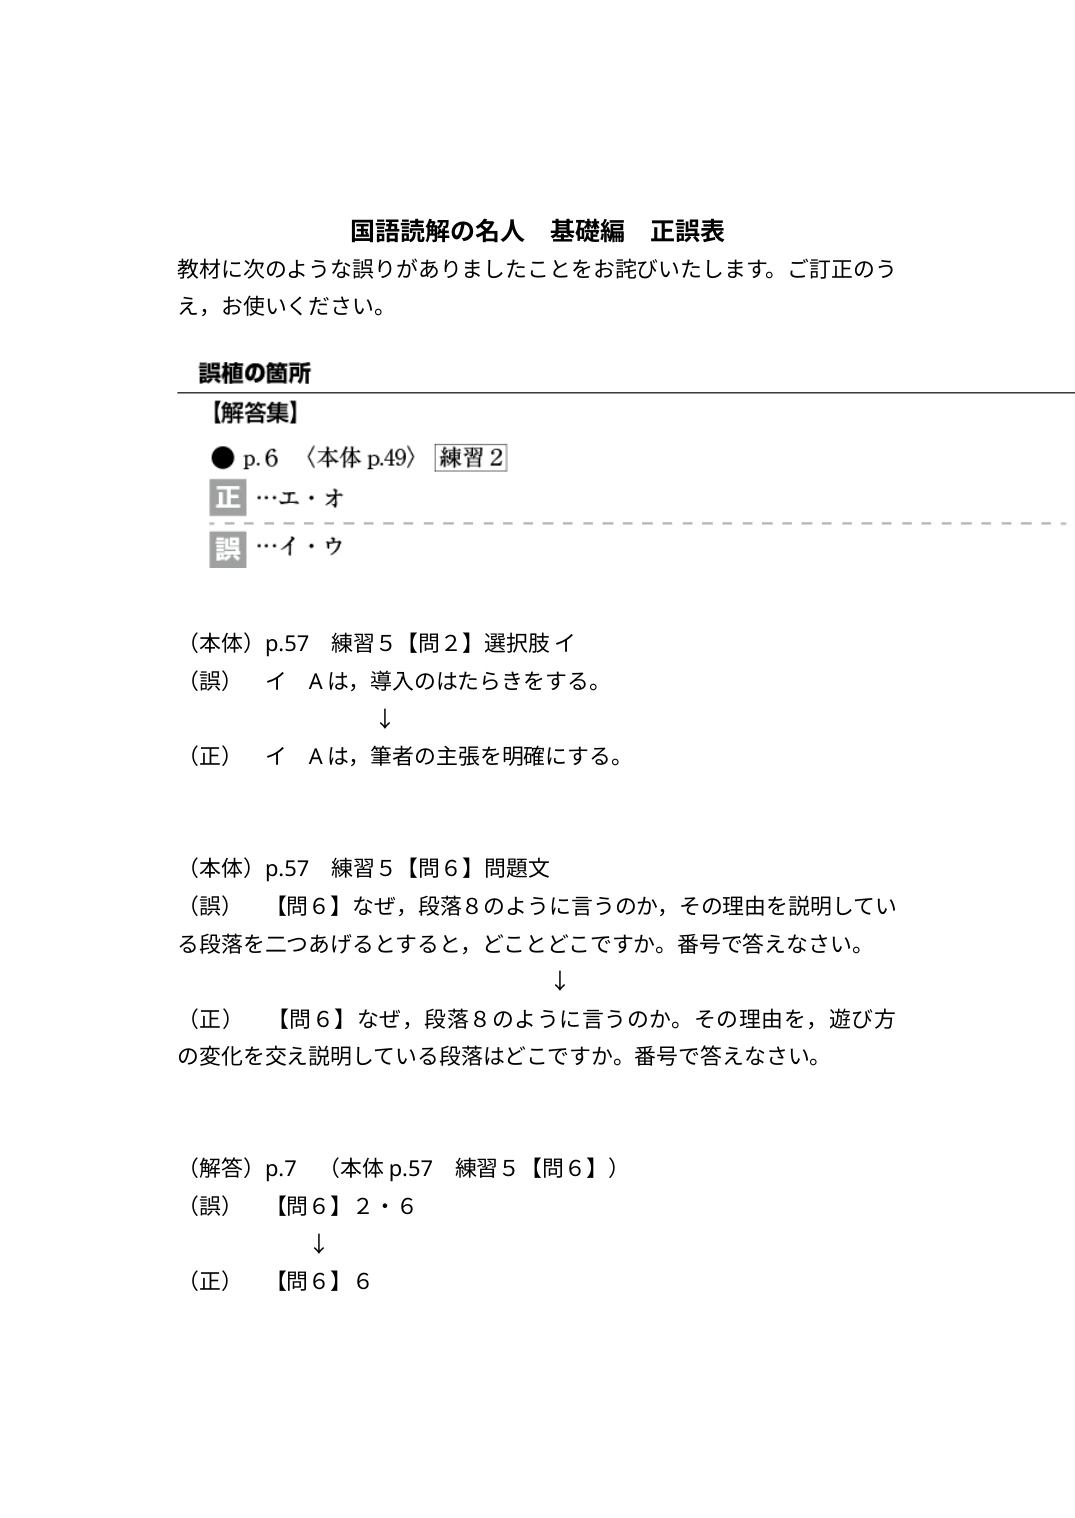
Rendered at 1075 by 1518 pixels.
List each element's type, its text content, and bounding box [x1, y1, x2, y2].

picture [177, 361, 1075, 568]
text 教材に次のような誤りがありましたことをお詫びいたします。ご訂正のうえ，お使いください。 [177, 249, 898, 324]
text （正） 【問６】６ [177, 1261, 898, 1299]
text ↓ [177, 1224, 898, 1261]
text ↓ [177, 961, 898, 999]
text （正） 【問６】なぜ，段落８のように言うのか。その理由を，遊び方の変化を交え説明している段落はどこですか。番号で答えなさい。 [177, 999, 898, 1074]
text （本体）p.57 練習５【問２】選択肢 イ [177, 624, 898, 661]
text （誤） 【問６】２・６ [177, 1186, 898, 1224]
text 国語読解の名人 基礎編 正誤表 [177, 211, 898, 249]
text （解答）p.7 （本体p.57 練習５【問６】） [177, 1149, 898, 1186]
text （誤） 【問６】なぜ，段落８のように言うのか，その理由を説明している段落を二つあげるとすると，どことどこですか。番号で答えなさい。 [177, 886, 898, 961]
text ↓ [177, 699, 898, 736]
text （誤） イ Aは，導入のはたらきをする。 [177, 661, 898, 699]
text （正） イ Aは，筆者の主張を明確にする。 [177, 736, 898, 774]
text （本体）p.57 練習５【問６】問題文 [177, 849, 898, 886]
